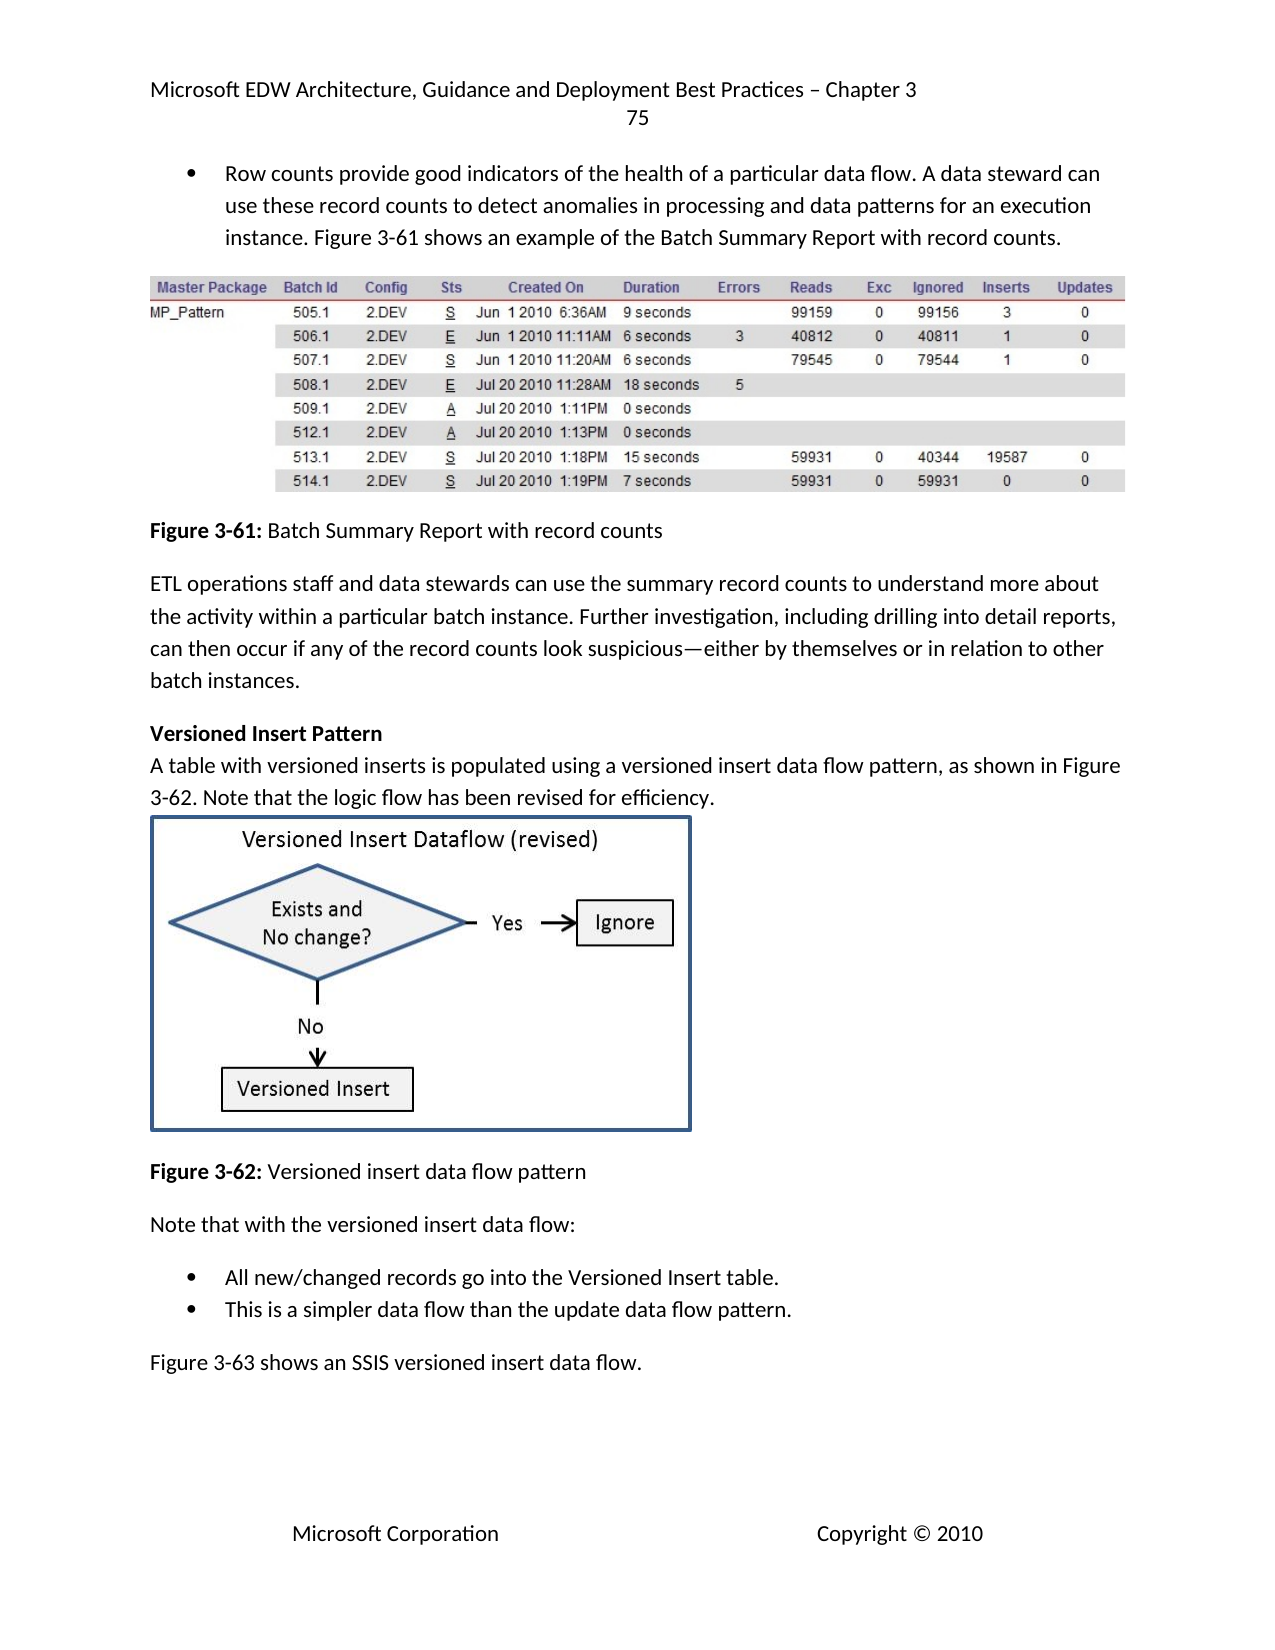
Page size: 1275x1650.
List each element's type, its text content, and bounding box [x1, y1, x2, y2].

text ETL operations staff and data stewards can use the summary record counts to understand more about the activity within a particular batch instance. Further investigation, including drilling into detail reports, can then occur if any of the record counts look suspicious—either by themselves or in relation to other batch instances. [150, 569, 1125, 694]
text Figure 3-63 shows an SSIS versioned insert data flow. [150, 1348, 1125, 1376]
text Versioned Insert Pattern [150, 719, 1125, 747]
picture [150, 815, 692, 1132]
text Figure 3-62: Versioned insert data flow pattern [150, 1157, 1125, 1185]
list All new/changed records go into the Versioned Insert table. [187, 1263, 1125, 1291]
list Row counts provide good indicators of the health of a particular data flow. A data steward can use these record counts to detect anomalies in processing and data patterns for an execution instance. Figure 3-61 shows an example of the Batch Summary Report with record counts. [187, 159, 1125, 251]
text A table with versioned inserts is populated using a versioned insert data flow pattern, as shown in Figure 3-62. Note that the logic flow has been revised for efficiency. [150, 751, 1125, 812]
text Note that with the versioned insert data flow: [150, 1210, 1125, 1238]
text Figure 3-61: Batch Summary Report with record counts [150, 517, 1125, 544]
list This is a simpler data flow than the update data flow pattern. [187, 1295, 1125, 1323]
picture [150, 276, 1125, 492]
